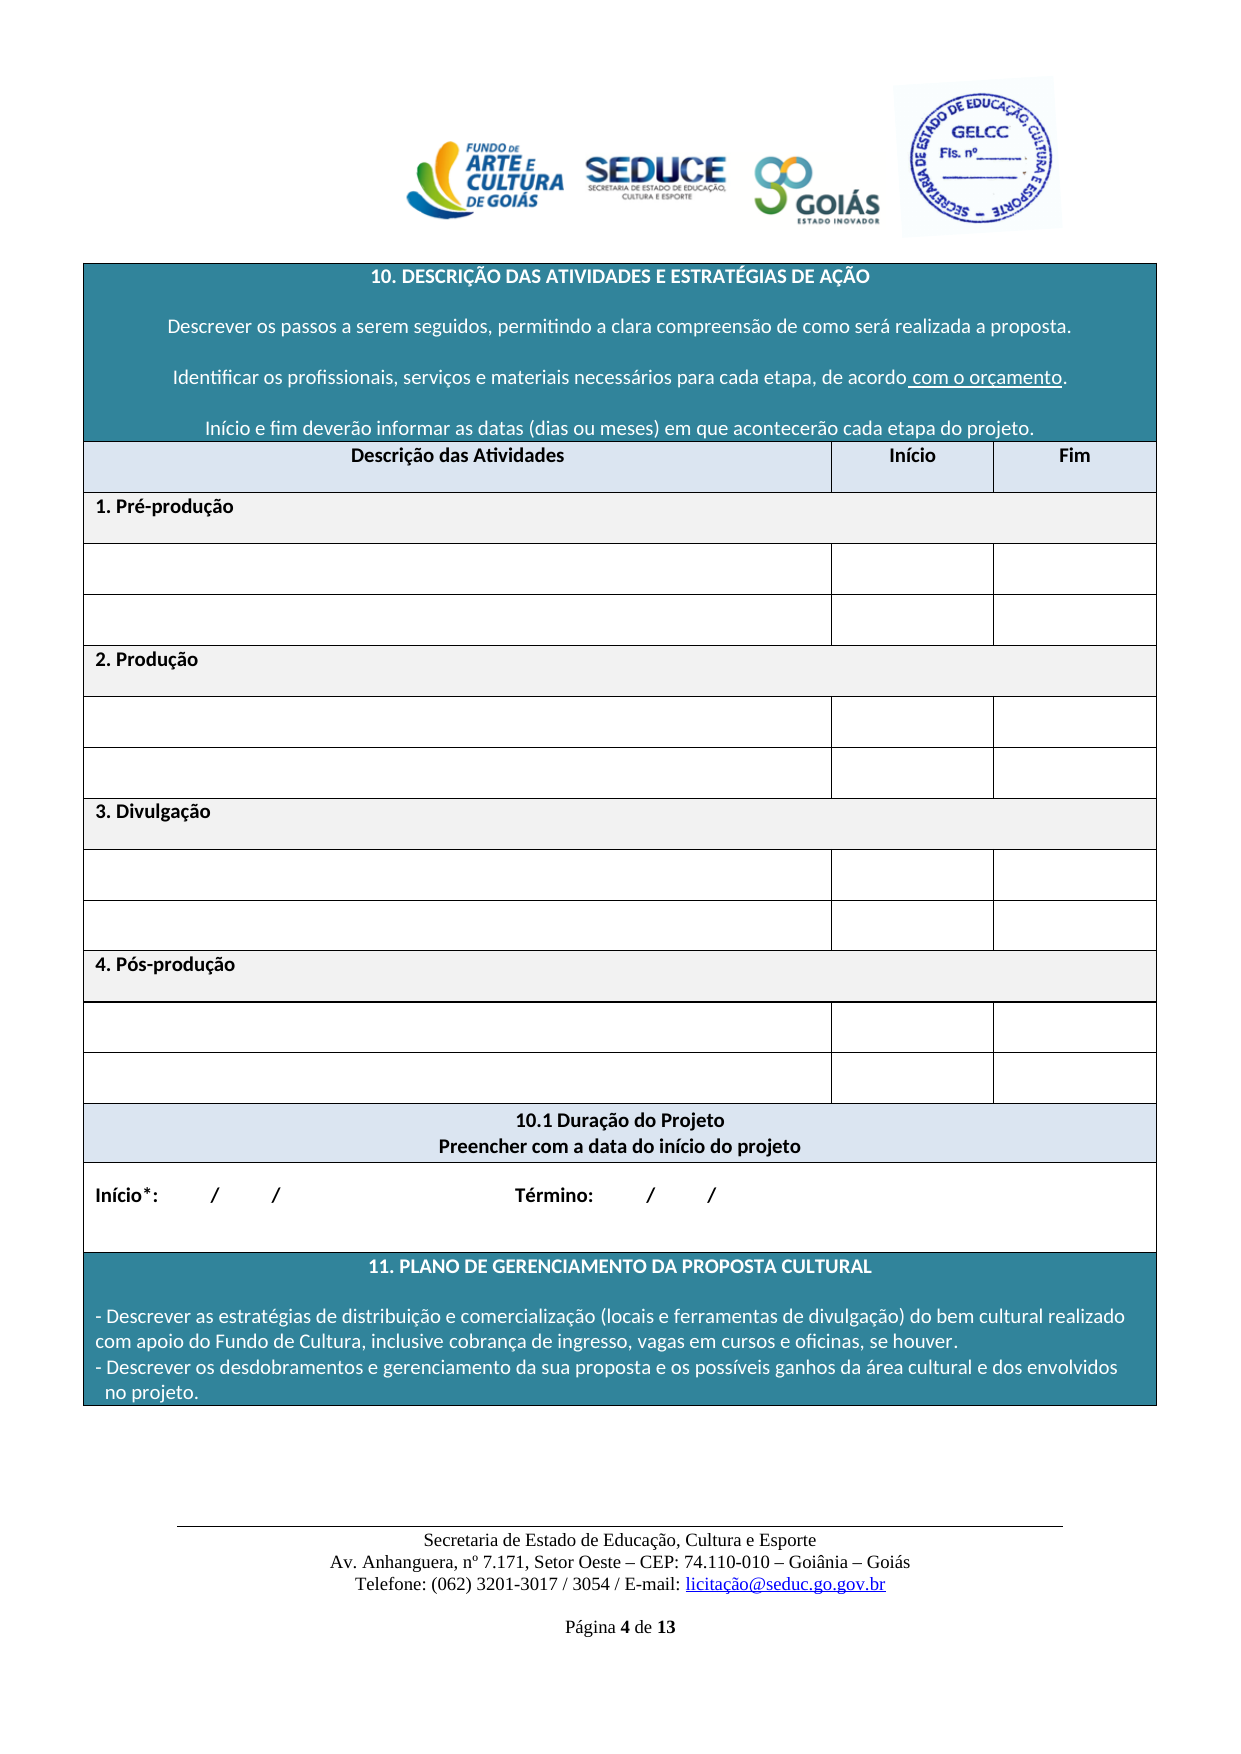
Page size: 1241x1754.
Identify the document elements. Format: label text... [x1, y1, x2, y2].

table_cell [832, 901, 993, 950]
table_cell [994, 697, 1156, 747]
table_cell Fim [994, 442, 1156, 492]
table_cell [994, 1003, 1156, 1052]
table_cell 4. Pós-produção [84, 951, 1156, 1001]
table_cell [84, 544, 831, 594]
table_cell [832, 595, 993, 645]
table_cell [994, 544, 1156, 594]
table_cell [84, 901, 831, 950]
table_cell Início [832, 442, 993, 492]
table_cell [994, 748, 1156, 797]
table_cell [994, 595, 1156, 645]
table_cell 3. Divulgação [84, 799, 1156, 849]
table_cell [84, 595, 831, 645]
table_cell [84, 1053, 831, 1103]
table_cell Início*: / / Término: / / [84, 1163, 1156, 1252]
table_cell [84, 697, 831, 747]
table_cell 1. Pré-produção [84, 493, 1156, 543]
table_cell [994, 1053, 1156, 1103]
table_cell 10.1 Duração do Projeto Preencher com a data do início do projeto [84, 1104, 1156, 1162]
table_cell [832, 850, 993, 899]
picture [388, 137, 892, 238]
table_cell [832, 1053, 993, 1103]
table_cell [84, 748, 831, 797]
table_header 10. DESCRIÇÃO DAS ATIVIDADES E ESTRATÉGIAS DE AÇÃO Descrever os passos a serem seguidos, permitindo a clara compreensão de como será realizada a proposta. Identificar os profissionais, serviços e materiais necessários para cada etapa, de acordo com o orçamento. Início e fim deverão informar as datas (dias ou meses) em que acontecerão cada etapa do projeto. [84, 264, 1156, 441]
table_cell 2. Produção [84, 646, 1156, 696]
table_cell [832, 697, 993, 747]
table_cell [832, 1003, 993, 1052]
table_cell [832, 544, 993, 594]
table_cell [994, 850, 1156, 899]
table_cell Descrição das Atividades [84, 442, 831, 492]
table_cell [84, 850, 831, 899]
table_cell [994, 901, 1156, 950]
table_cell [832, 748, 993, 797]
table_cell 11. PLANO DE GERENCIAMENTO DA PROPOSTA CULTURAL - Descrever as estratégias de distribuição e comercialização (locais e ferramentas de divulgação) do bem cultural realizado com apoio do Fundo de Cultura, inclusive cobrança de ingresso, vagas em cursos e oficinas, se houver. - Descrever os desdobramentos e gerenciamento da sua proposta e os possíveis ganhos da área cultural e dos envolvidos no projeto. [84, 1253, 1156, 1405]
table_cell [84, 1003, 831, 1052]
